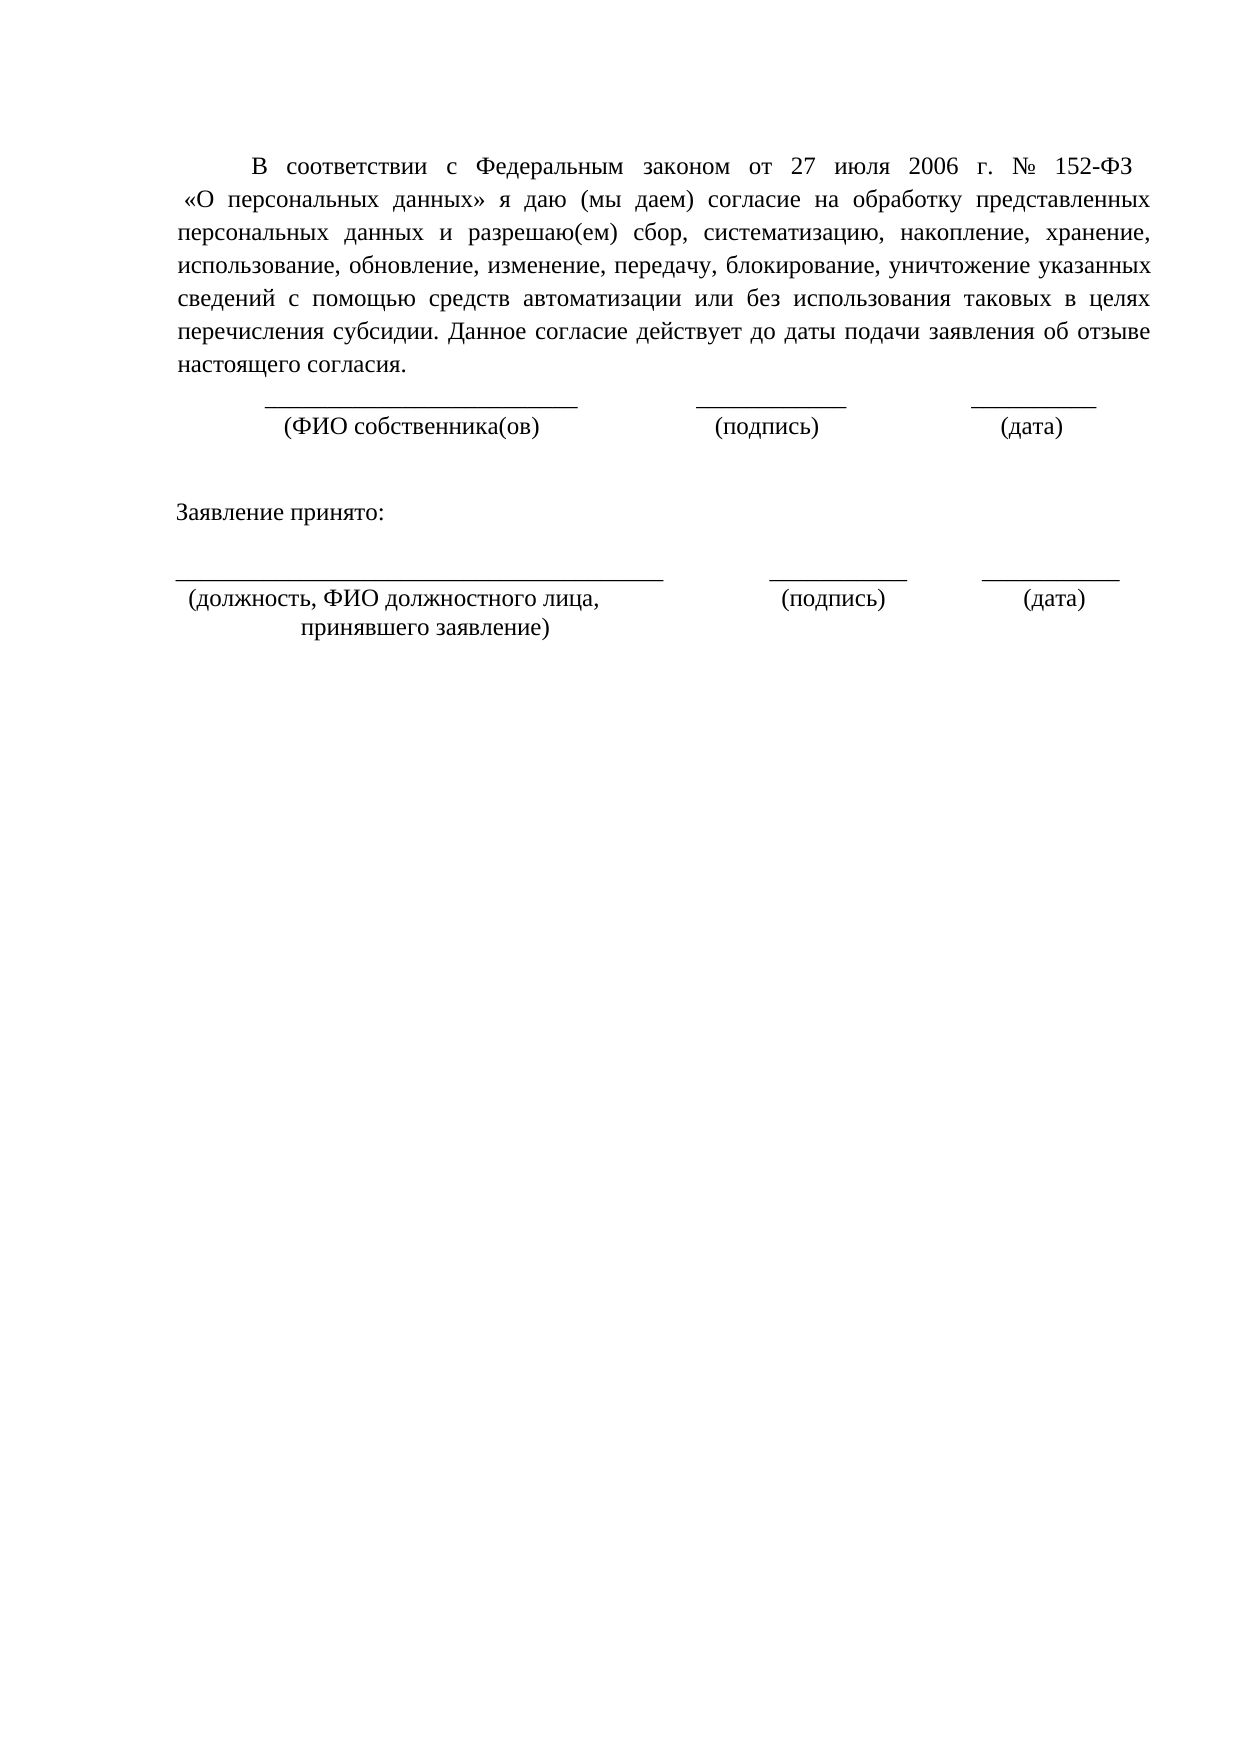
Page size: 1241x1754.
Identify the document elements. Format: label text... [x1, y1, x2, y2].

text _________________________ ____________ __________ [177, 382, 1152, 411]
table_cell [164, 555, 1168, 1618]
text (ФИО собственника(ов) (подпись) (дата) [177, 411, 1152, 440]
text В соответствии с Федеральным законом от 27 июля 2006 г. № 152-ФЗ «О персональных данных» я даю (мы даем) согласие на обработку представленных персональных данных и разрешаю(ем) сбор, систематизацию, накопление, хранение, использование, обновление, изменение, передачу, блокирование, уничтожение указанных сведений с помощью средств автоматизации или без использования таковых в целях перечисления субсидии. Данное согласие действует до даты подачи заявления об отзыве настоящего согласия. [177, 151, 1152, 378]
table_header Заявление принято: [164, 497, 1168, 555]
